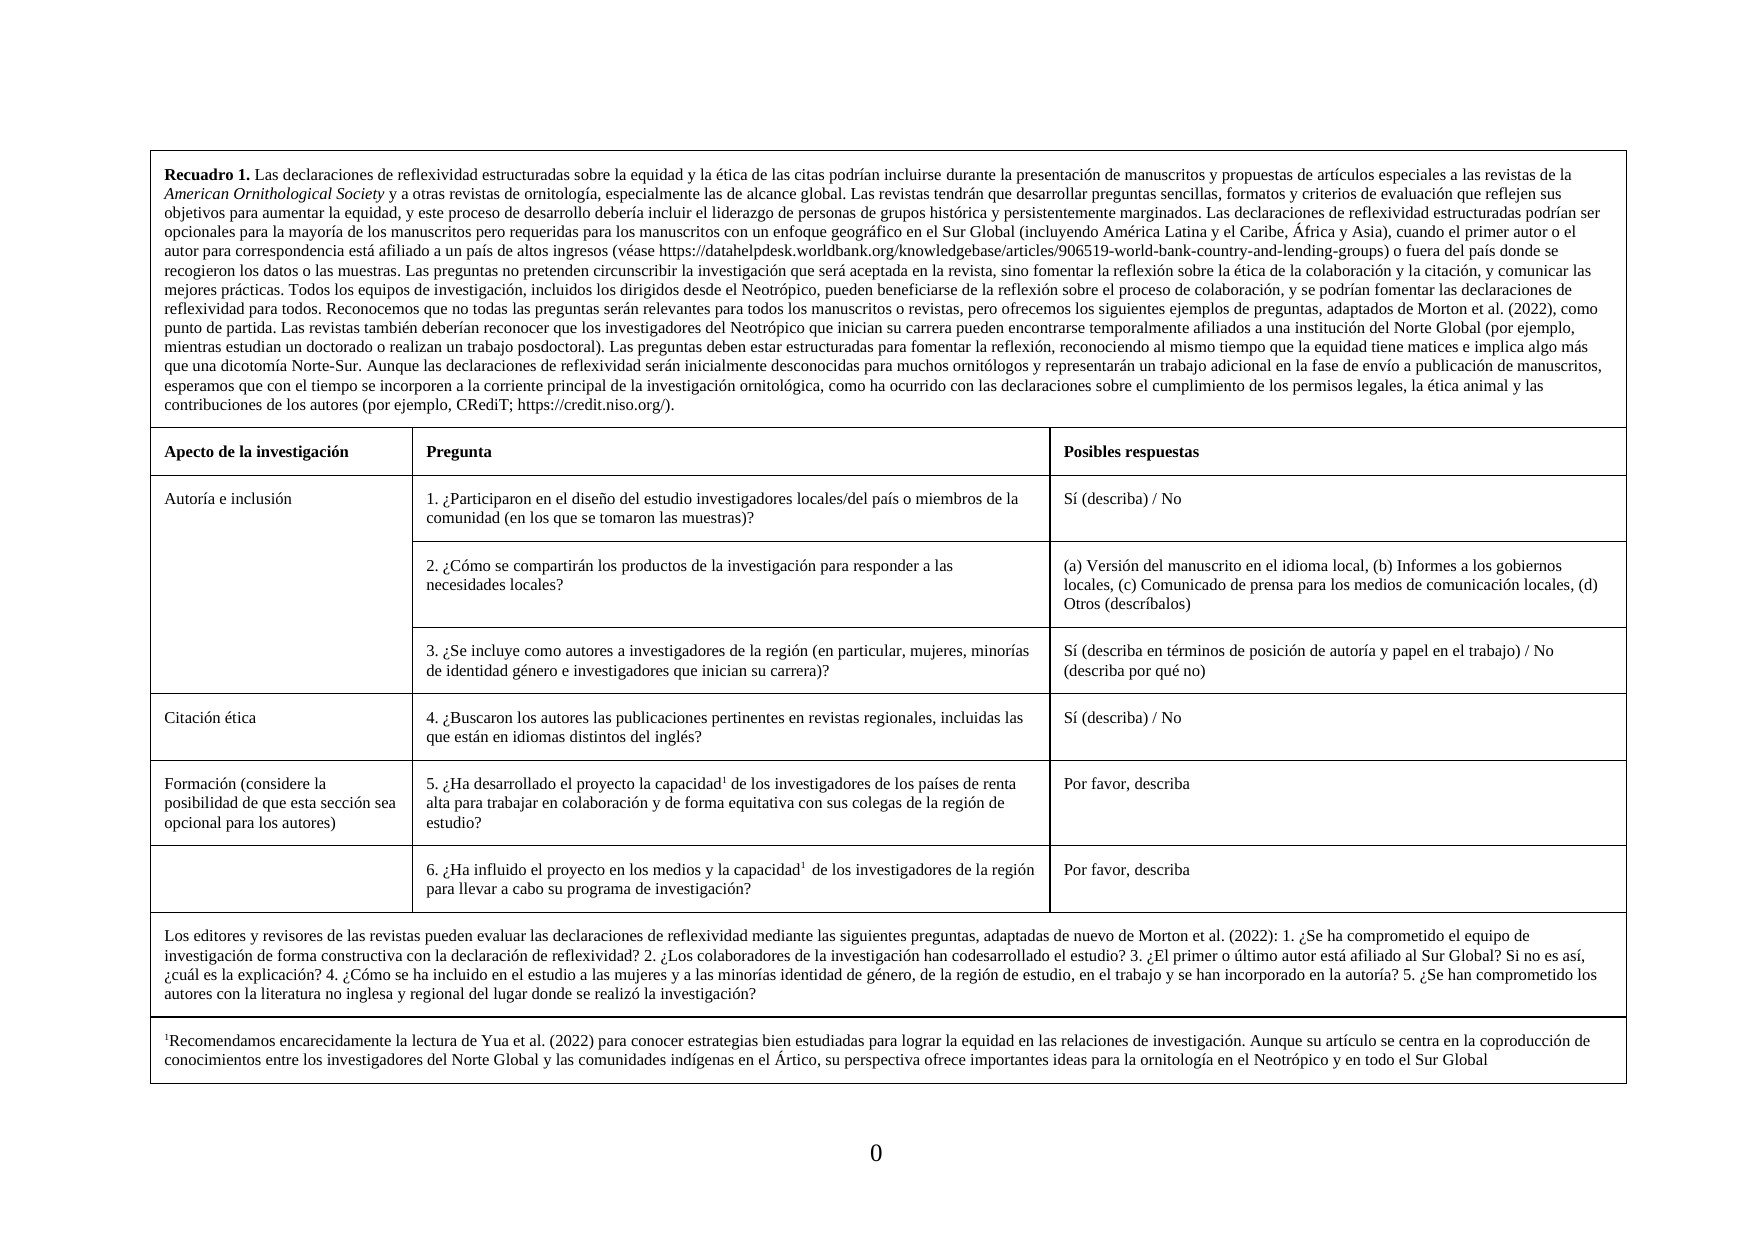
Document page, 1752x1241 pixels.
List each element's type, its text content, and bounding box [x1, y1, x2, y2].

table_cell 3. ¿Se incluye como autores a investigadores de la región (en particular, mujeres, minorías de identidad género e investigadores que inician su carrera)? [413, 628, 1049, 693]
table_cell Posibles respuestas [1051, 428, 1626, 474]
table_cell Sí (describa) / No [1051, 694, 1626, 759]
table_cell (a) Versión del manuscrito en el idioma local, (b) Informes a los gobiernos locales, (c) Comunicado de prensa para los medios de comunicación locales, (d) Otros (descríbalos) [1051, 542, 1626, 627]
table_cell 5. ¿Ha desarrollado el proyecto la capacidad1 de los investigadores de los países de renta alta para trabajar en colaboración y de forma equitativa con sus colegas de la región de estudio? [413, 761, 1049, 845]
table_cell Formación (considere la posibilidad de que esta sección sea opcional para los autores) [151, 761, 412, 845]
table_cell Pregunta [413, 428, 1049, 474]
table_cell Apecto de la investigación [151, 428, 412, 474]
table_cell Autoría e inclusión [151, 476, 412, 693]
table_cell Sí (describa en términos de posición de autoría y papel en el trabajo) / No (describa por qué no) [1051, 628, 1626, 693]
table_cell 1Recomendamos encarecidamente la lectura de Yua et al. (2022) para conocer estrategias bien estudiadas para lograr la equidad en las relaciones de investigación. Aunque su artículo se centra en la coproducción de conocimientos entre los investigadores del Norte Global y las comunidades indígenas en el Ártico, su perspectiva ofrece importantes ideas para la ornitología en el Neotrópico y en todo el Sur Global [151, 1018, 1626, 1083]
table_cell Sí (describa) / No [1051, 476, 1626, 541]
table_cell 6. ¿Ha influido el proyecto en los medios y la capacidad1 de los investigadores de la región para llevar a cabo su programa de investigación? [413, 846, 1049, 912]
table_cell 2. ¿Cómo se compartirán los productos de la investigación para responder a las necesidades locales? [413, 542, 1049, 627]
table_cell Por favor, describa [1051, 761, 1626, 845]
table_cell Citación ética [151, 694, 412, 759]
table_header Recuadro 1. Las declaraciones de reflexividad estructuradas sobre la equidad y la ética de las citas podrían incluirse durante la presentación de manuscritos y propuestas de artículos especiales a las revistas de la American Ornithological Society y a otras revistas de ornitología, especialmente las de alcance global. Las revistas tendrán que desarrollar preguntas sencillas, formatos y criterios de evaluación que reflejen sus objetivos para aumentar la equidad, y este proceso de desarrollo debería incluir el liderazgo de personas de grupos histórica y persistentemente marginados. Las declaraciones de reflexividad estructuradas podrían ser opcionales para la mayoría de los manuscritos requeridas para los manuscritos con un enfoque geográfico en el Sur Global (incluyendo América Latina y el Caribe, África y Asia), cuando el primer autor o el autor para correspondencia está afiliado a un país de altos ingresos (véase https://datahelpdesk.worldbank.org/knowledgebase/articles/906519-world-bank-country-and-lending-groups) o fuera del país donde se recogieron los datos o las muestras. Las preguntas no pretenden circunscribir la investigación que será aceptada en la revista, sino fomentar la reflexión sobre la ética de la colaboración y la citación, y comunicar las mejores prácticas. Todos los equipos de investigación, incluidos los dirigidos desde el Neotrópico, pueden beneficiarse de la reflexión sobre el proceso de colaboración, y se podrían fomentar las declaraciones de reflexividad para todos. Reconocemos que no todas las preguntas serán relevantes para todos los manuscritos o revistas, pero ofrecemos los siguientes ejemplos de preguntas, adaptados de Morton et al. (2022), como punto de partida. Las revistas también deberían reconocer que los investigadores del Neotrópico que inician su carrera pueden encontrarse temporalmente afiliados a una institución del Norte Global (por ejemplo, mientras estudian un doctorado o realizan un trabajo posdoctoral). Las preguntas deben estar estructuradas para fomentar la reflexión, reconociendo al mismo tiempo que la equidad tiene matices e implica algo más que una dicotomía Norte-Sur. Aunque las declaraciones de reflexividad serán inicialmente desconocidas para muchos ornitólogos y representarán un trabajo adicional en la fase de envío a publicación de manuscritos, esperamos que con el tiempo se incorporen a la corriente principal de la investigación ornitológica, como ha ocurrido con las declaraciones sobre el cumplimiento de los permisos legales, la ética animal y las contribuciones de los autores (por ejemplo, CRediT; https://credit.niso.org/). [151, 151, 1626, 427]
table_cell Por favor, describa [1051, 846, 1626, 912]
table_cell 4. ¿Buscaron los autores las publicaciones pertinentes en revistas regionales, incluidas las que están en idiomas distintos del inglés? [413, 694, 1049, 759]
table_cell 1. ¿Participaron en el diseño del estudio investigadores locales/del país o miembros de la comunidad (en los que se tomaron las muestras)? [413, 476, 1049, 541]
table_cell Los editores y revisores de las revistas pueden evaluar las declaraciones de reflexividad mediante las siguientes preguntas, adaptadas de nuevo de Morton et al. (2022): 1. ¿Se ha comprometido el equipo de investigación de forma constructiva con la declaración de reflexividad? 2. ¿Los colaboradores de la investigación han codesarrollado el estudio? 3. ¿El primer o último autor está afiliado al Sur Global? Si no es así, ¿cuál es la explicación? 4. ¿Cómo se ha incluido en el estudio a las mujeres y a las minorías identidad de género, de la región de estudio, en el trabajo y se han incorporado en la autoría? 5. ¿Se han comprometido los autores con la literatura no inglesa y regional del lugar donde se realizó la investigación? [151, 913, 1626, 1016]
table_cell [151, 846, 412, 912]
